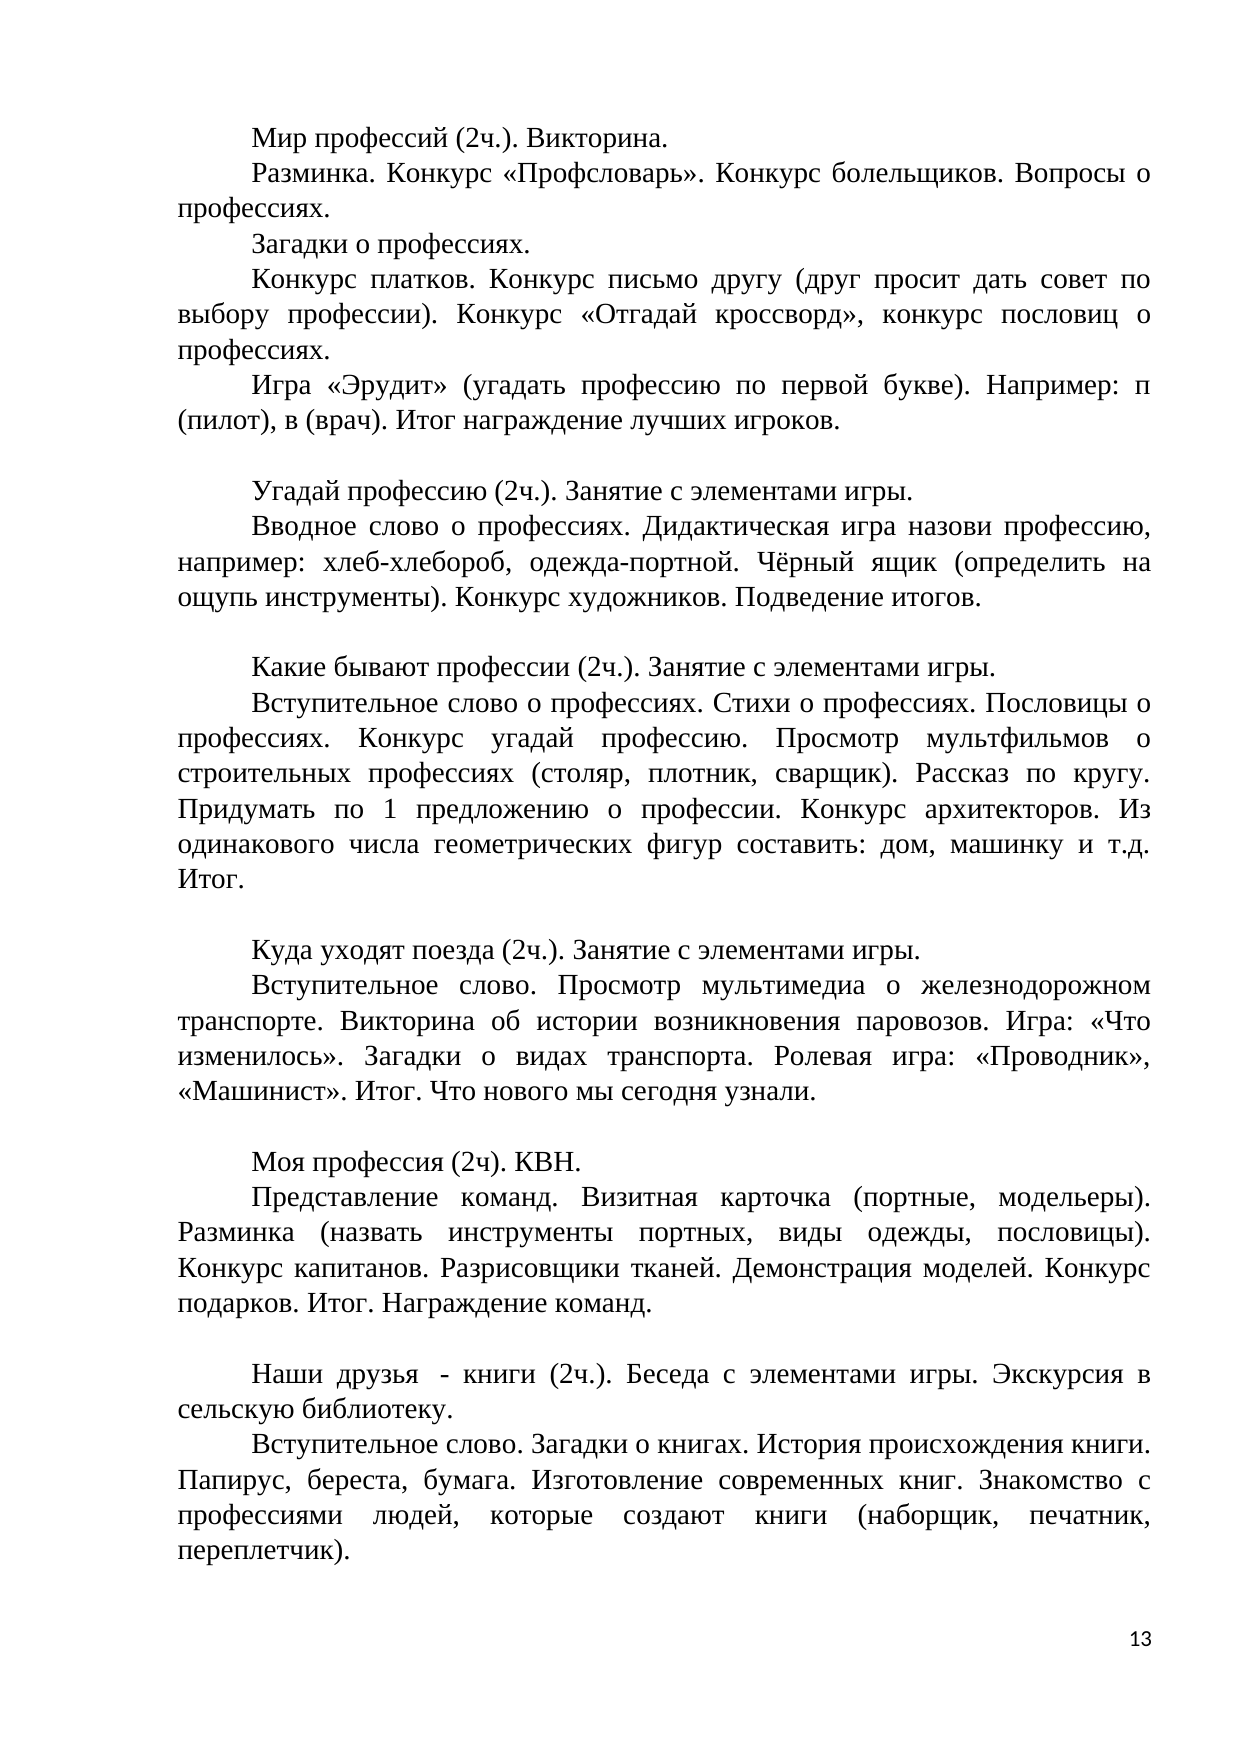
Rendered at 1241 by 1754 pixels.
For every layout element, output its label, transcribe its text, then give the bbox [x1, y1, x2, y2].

text Какие бывают профессии (2ч.). Занятие с элементами игры. [177, 648, 1152, 683]
text Мир профессий (2ч.). Викторина. [177, 118, 1152, 153]
text Наши друзья - книги (2ч.). Беседа с элементами игры. Экскурсия в сельскую библиотеку. [177, 1354, 1152, 1425]
text Вступительное слово. Просмотр мультимедиа о железнодорожном транспорте. Викторина об истории возникновения паровозов. Игра: «Что изменилось». Загадки о видах транспорта. Ролевая игра: «Проводник», «Машинист». Итог. Что нового мы сегодня узнали. [177, 966, 1152, 1107]
text Вступительное слово о профессиях. Стихи о профессиях. Пословицы о профессиях. Конкурс угадай профессию. Просмотр мультфильмов о строительных профессиях (столяр, плотник, сварщик). Рассказ по кругу. Придумать по 1 предложению о профессии. Конкурс архитекторов. Из одинакового числа геометрических фигур составить: дом, машинку и т.д. Итог. [177, 683, 1152, 895]
text Куда уходят поезда (2ч.). Занятие с элементами игры. [177, 930, 1152, 966]
text Представление команд. Визитная карточка (портные, модельеры). Разминка (назвать инструменты портных, виды одежды, пословицы). Конкурс капитанов. Разрисовщики тканей. Демонстрация моделей. Конкурс подарков. Итог. Награждение команд. [177, 1177, 1152, 1319]
text Игра «Эрудит» (угадать профессию по первой букве). Например: п (пилот), в (врач). Итог награждение лучших игроков. [177, 365, 1152, 436]
text Вводное слово о профессиях. Дидактическая игра назови профессию, например: хлеб-хлебороб, одежда-портной. Чёрный ящик (определить на ощупь инструменты). Конкурс художников. Подведение итогов. [177, 507, 1152, 612]
text Вступительное слово. Загадки о книгах. История происхождения книги. Папирус, береста, бумага. Изготовление современных книг. Знакомство с профессиями людей, которые создают книги (наборщик, печатник, переплетчик). [177, 1425, 1152, 1566]
text Моя профессия (2ч). КВН. [177, 1142, 1152, 1177]
text Разминка. Конкурс «Профсловарь». Конкурс болельщиков. Вопросы о профессиях. [177, 153, 1152, 224]
text Загадки о профессиях. [177, 224, 1152, 259]
text Угадай профессию (2ч.). Занятие с элементами игры. [177, 471, 1152, 507]
text Конкурс платков. Конкурс письмо другу (друг просит дать совет по выбору профессии). Конкурс «Отгадай кроссворд», конкурс пословиц о профессиях. [177, 259, 1152, 365]
